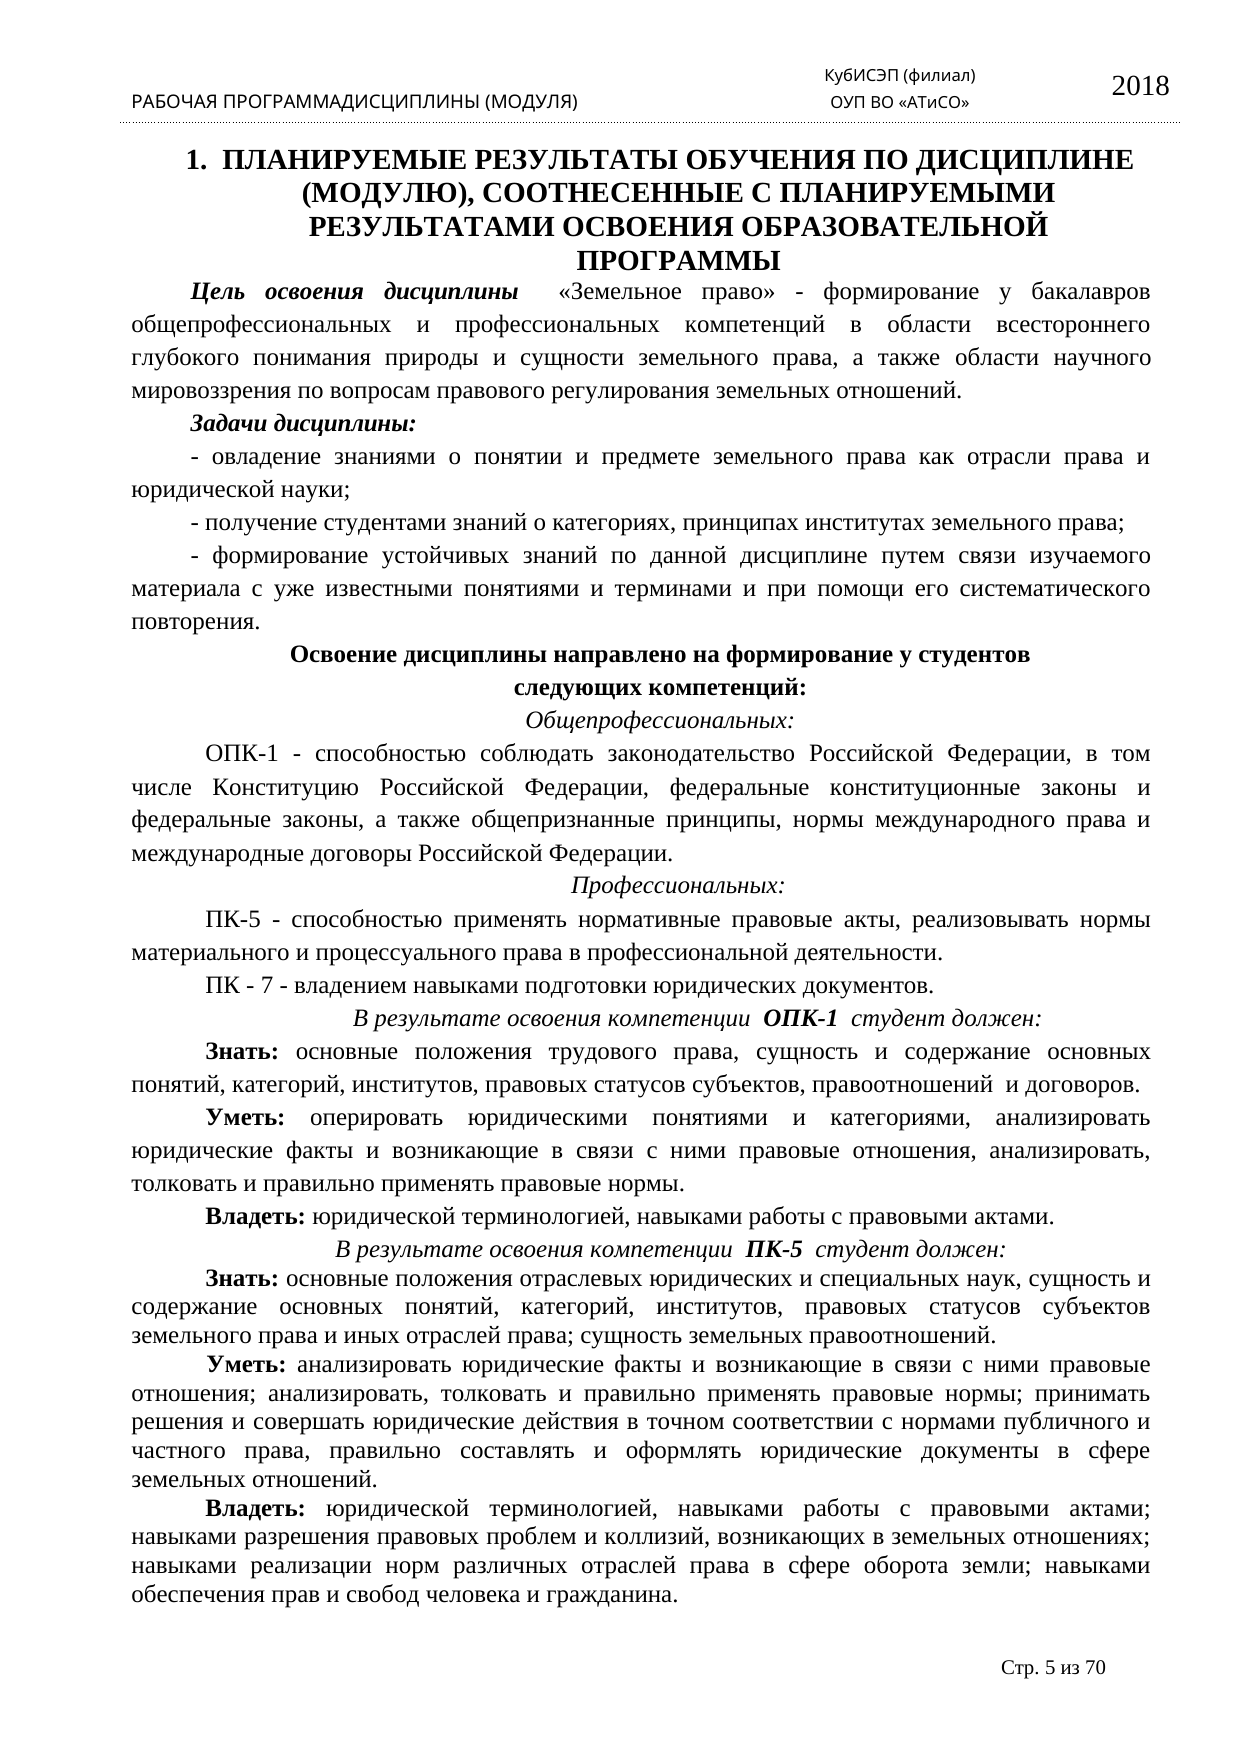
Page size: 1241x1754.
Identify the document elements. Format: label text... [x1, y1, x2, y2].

text В результате освоения компетенции ПК-5 студент должен: [190, 1234, 1152, 1263]
text Владеть: юридической терминологией, навыками работы с правовыми актами. [131, 1201, 1152, 1229]
text Знать: основные положения трудового права, сущность и содержание основных понятий, категорий, институтов, правовых статусов субъектов, правоотношений и договоров. [131, 1036, 1152, 1097]
text Задачи дисциплины: [131, 408, 1152, 437]
list Общепрофессиональных: [169, 706, 1152, 734]
list - овладение знаниями о понятии и предмете земельного права как отрасли права и юридической науки; [131, 441, 1152, 503]
text Цель освоения дисциплины «Земельное право» - формирование у бакалавров общепрофессиональных и профессиональных компетенций в области всестороннего глубокого понимания природы и сущности земельного права, а также области научного мировоззрения по вопросам правового регулирования земельных отношений. [131, 276, 1152, 404]
text Уметь: анализировать юридические факты и возникающие в связи с ними правовые отношения; анализировать, толковать и правильно применять правовые нормы; принимать решения и совершать юридические действия в точном соответствии с нормами публичного и частного права, правильно составлять и оформлять юридические документы в сфере земельных отношений. [131, 1349, 1152, 1493]
subtitle ПЛАНИРУЕМЫЕ РЕЗУЛЬТАТЫ ОБУЧЕНИЯ ПО ДИСЦИПЛИНЕ (МОДУЛЮ), СООТНЕСЕННЫЕ С ПЛАНИРУЕМЫМИ РЕЗУЛЬТАТАМИ ОСВОЕНИЯ ОБРАЗОВАТЕЛЬНОЙ ПРОГРАММЫ [168, 142, 1152, 276]
list ОПК-1 - способностью соблюдать законодательство Российской Федерации, в том числе Конституцию Российской Федерации, федеральные конституционные законы и федеральные законы, а также общепризнанные принципы, нормы международного права и международные договоры Российской Федерации. [131, 738, 1152, 866]
text Владеть: юридической терминологией, навыками работы с правовыми актами; навыками разрешения правовых проблем и коллизий, возникающих в земельных отношениях; навыками реализации норм различных отраслей права в сфере оборота земли; навыками обеспечения прав и свобод человека и гражданина. [131, 1493, 1152, 1608]
text В результате освоения компетенции ОПК-1 студент должен: [244, 1003, 1152, 1031]
list Профессиональных: [131, 871, 1152, 899]
text Уметь: оперировать юридическими понятиями и категориями, анализировать юридические факты и возникающие в связи с ними правовые отношения, анализировать, толковать и правильно применять правовые нормы. [131, 1102, 1152, 1197]
list ПК-5 - способностью применять нормативные правовые акты, реализовывать нормы материального и процессуального права в профессиональной деятельности. [131, 904, 1152, 965]
text - формирование устойчивых знаний по данной дисциплине путем связи изучаемого материала с уже известными понятиями и терминами и при помощи его систематического повторения. [131, 602, 1152, 635]
list Освоение дисциплины направлено на формирование у студентов [169, 639, 1152, 668]
list ПК - 7 - владением навыками подготовки юридических документов. [131, 970, 1152, 998]
list следующих компетенций: [169, 672, 1152, 701]
text Знать: основные положения отраслевых юридических и специальных наук, сущность и содержание основных понятий, категорий, институтов, правовых статусов субъектов земельного права и иных отраслей права; сущность земельных правоотношений. [131, 1263, 1152, 1349]
text - формирование устойчивых знаний по данной дисциплине путем связи изучаемого материала с уже известными понятиями и терминами и при помощи его систематического повторения. [131, 540, 1152, 574]
text - получение студентами знаний о категориях, принципах институтах земельного права; [131, 507, 1152, 536]
